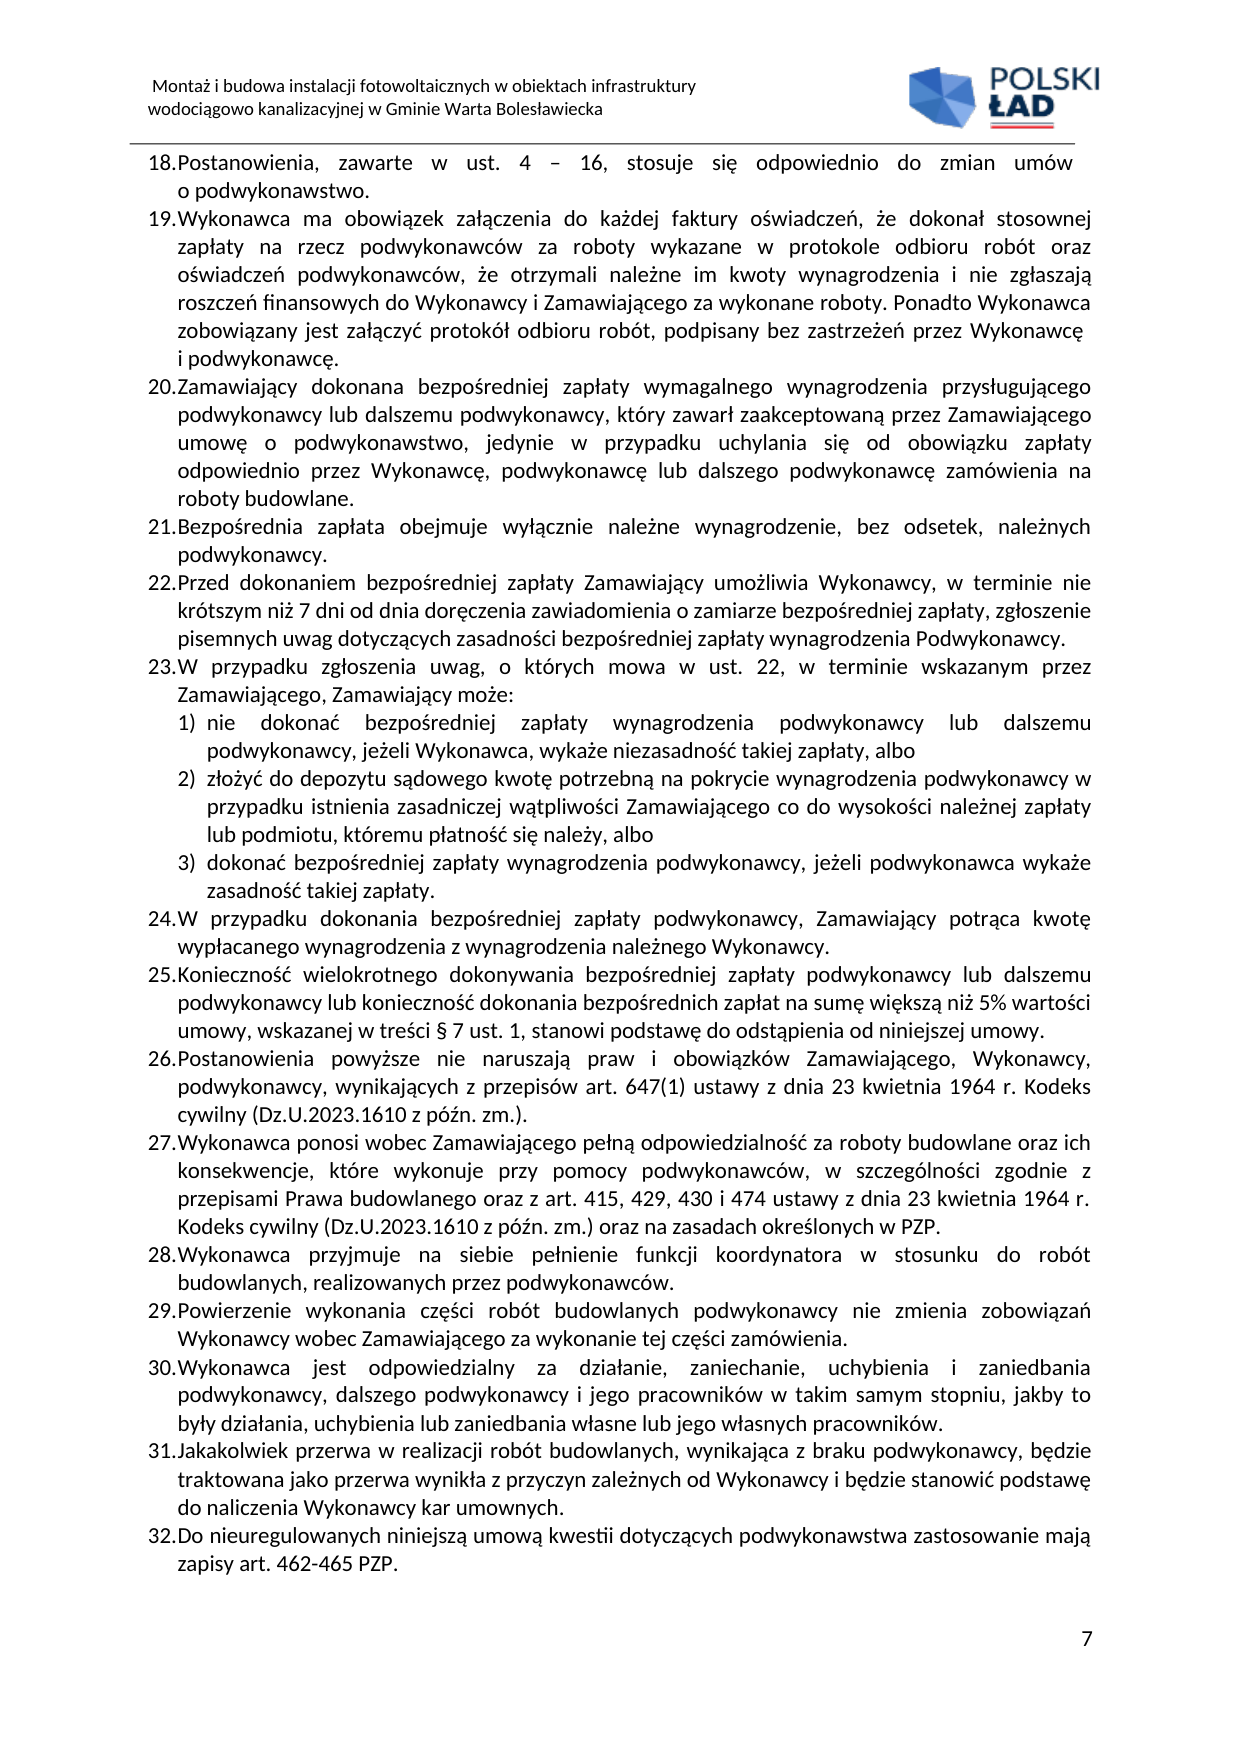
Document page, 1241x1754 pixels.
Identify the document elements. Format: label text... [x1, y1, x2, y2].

list Wykonawca ma obowiązek załączenia do każdej faktury oświadczeń, że dokonał stosownej zapłaty na rzecz podwykonawców za roboty wykazane w protokole odbioru robót oraz oświadczeń podwykonawców, że otrzymali należne im kwoty wynagrodzenia i nie zgłaszają roszczeń finansowych do Wykonawcy i Zamawiającego za wykonane roboty. Ponadto Wykonawca zobowiązany jest załączyć protokół odbioru robót, podpisany bez zastrzeżeń przez Wykonawcę i podwykonawcę. [148, 204, 1093, 372]
list nie dokonać bezpośredniej zapłaty wynagrodzenia podwykonawcy lub dalszemu podwykonawcy, jeżeli Wykonawca, wykaże niezasadność takiej zapłaty, albo [177, 708, 1093, 764]
list Konieczność wielokrotnego dokonywania bezpośredniej zapłaty podwykonawcy lub dalszemu podwykonawcy lub konieczność dokonania bezpośrednich zapłat na sumę większą niż 5% wartości umowy, wskazanej w treści § 7 ust. 1, stanowi podstawę do odstąpienia od niniejszej umowy. [148, 960, 1093, 1044]
list złożyć do depozytu sądowego kwotę potrzebną na pokrycie wynagrodzenia podwykonawcy w przypadku istnienia zasadniczej wątpliwości Zamawiającego co do wysokości należnej zapłaty lub podmiotu, któremu płatność się należy, albo [177, 764, 1093, 848]
list Wykonawca ponosi wobec Zamawiającego pełną odpowiedzialność za roboty budowlane oraz ich konsekwencje, które wykonuje przy pomocy podwykonawców, w szczególności zgodnie z przepisami Prawa budowlanego oraz z art. 415, 429, 430 i 474 ustawy z dnia 23 kwietnia 1964 r. Kodeks cywilny (Dz.U.2023.1610 z późn. zm.) oraz na zasadach określonych w PZP. [148, 1128, 1093, 1241]
list dokonać bezpośredniej zapłaty wynagrodzenia podwykonawcy, jeżeli podwykonawca wykaże zasadność takiej zapłaty. [177, 848, 1093, 904]
list Postanowienia powyższe nie naruszają praw i obowiązków Zamawiającego, Wykonawcy, podwykonawcy, wynikających z przepisów art. 647(1) ustawy z dnia 23 kwietnia 1964 r. Kodeks cywilny (Dz.U.2023.1610 z późn. zm.). [148, 1044, 1093, 1128]
list W przypadku zgłoszenia uwag, o których mowa w ust. 22, w terminie wskazanym przez Zamawiającego, Zamawiający może: [148, 652, 1093, 708]
list Powierzenie wykonania części robót budowlanych podwykonawcy nie zmienia zobowiązań Wykonawcy wobec Zamawiającego za wykonanie tej części zamówienia. [148, 1297, 1093, 1353]
list Do nieuregulowanych niniejszą umową kwestii dotyczących podwykonawstwa zastosowanie mają zapisy art. 462-465 PZP. [148, 1521, 1093, 1577]
list W przypadku dokonania bezpośredniej zapłaty podwykonawcy, Zamawiający potrąca kwotę wypłacanego wynagrodzenia z wynagrodzenia należnego Wykonawcy. [148, 904, 1093, 960]
list Jakakolwiek przerwa w realizacji robót budowlanych, wynikająca z braku podwykonawcy, będzie traktowana jako przerwa wynikła z przyczyn zależnych od Wykonawcy i będzie stanowić podstawę do naliczenia Wykonawcy kar umownych. [148, 1437, 1093, 1521]
list Postanowienia, zawarte w ust. 4 – 16, stosuje się odpowiednio do zmian umów o podwykonawstwo. [148, 148, 1093, 204]
picture [909, 67, 1104, 132]
list Wykonawca przyjmuje na siebie pełnienie funkcji koordynatora w stosunku do robót budowlanych, realizowanych przez podwykonawców. [148, 1241, 1093, 1297]
list Zamawiający dokonana bezpośredniej zapłaty wymagalnego wynagrodzenia przysługującego podwykonawcy lub dalszemu podwykonawcy, który zawarł zaakceptowaną przez Zamawiającego umowę o podwykonawstwo, jedynie w przypadku uchylania się od obowiązku zapłaty odpowiednio przez Wykonawcę, podwykonawcę lub dalszego podwykonawcę zamówienia na roboty budowlane. [148, 372, 1093, 512]
list Przed dokonaniem bezpośredniej zapłaty Zamawiający umożliwia Wykonawcy, w terminie nie krótszym niż 7 dni od dnia doręczenia zawiadomienia o zamiarze bezpośredniej zapłaty, zgłoszenie pisemnych uwag dotyczących zasadności bezpośredniej zapłaty wynagrodzenia Podwykonawcy. [148, 568, 1093, 652]
list Wykonawca jest odpowiedzialny za działanie, zaniechanie, uchybienia i zaniedbania podwykonawcy, dalszego podwykonawcy i jego pracowników w takim samym stopniu, jakby to były działania, uchybienia lub zaniedbania własne lub jego własnych pracowników. [148, 1353, 1093, 1437]
list Bezpośrednia zapłata obejmuje wyłącznie należne wynagrodzenie, bez odsetek, należnych podwykonawcy. [148, 512, 1093, 568]
